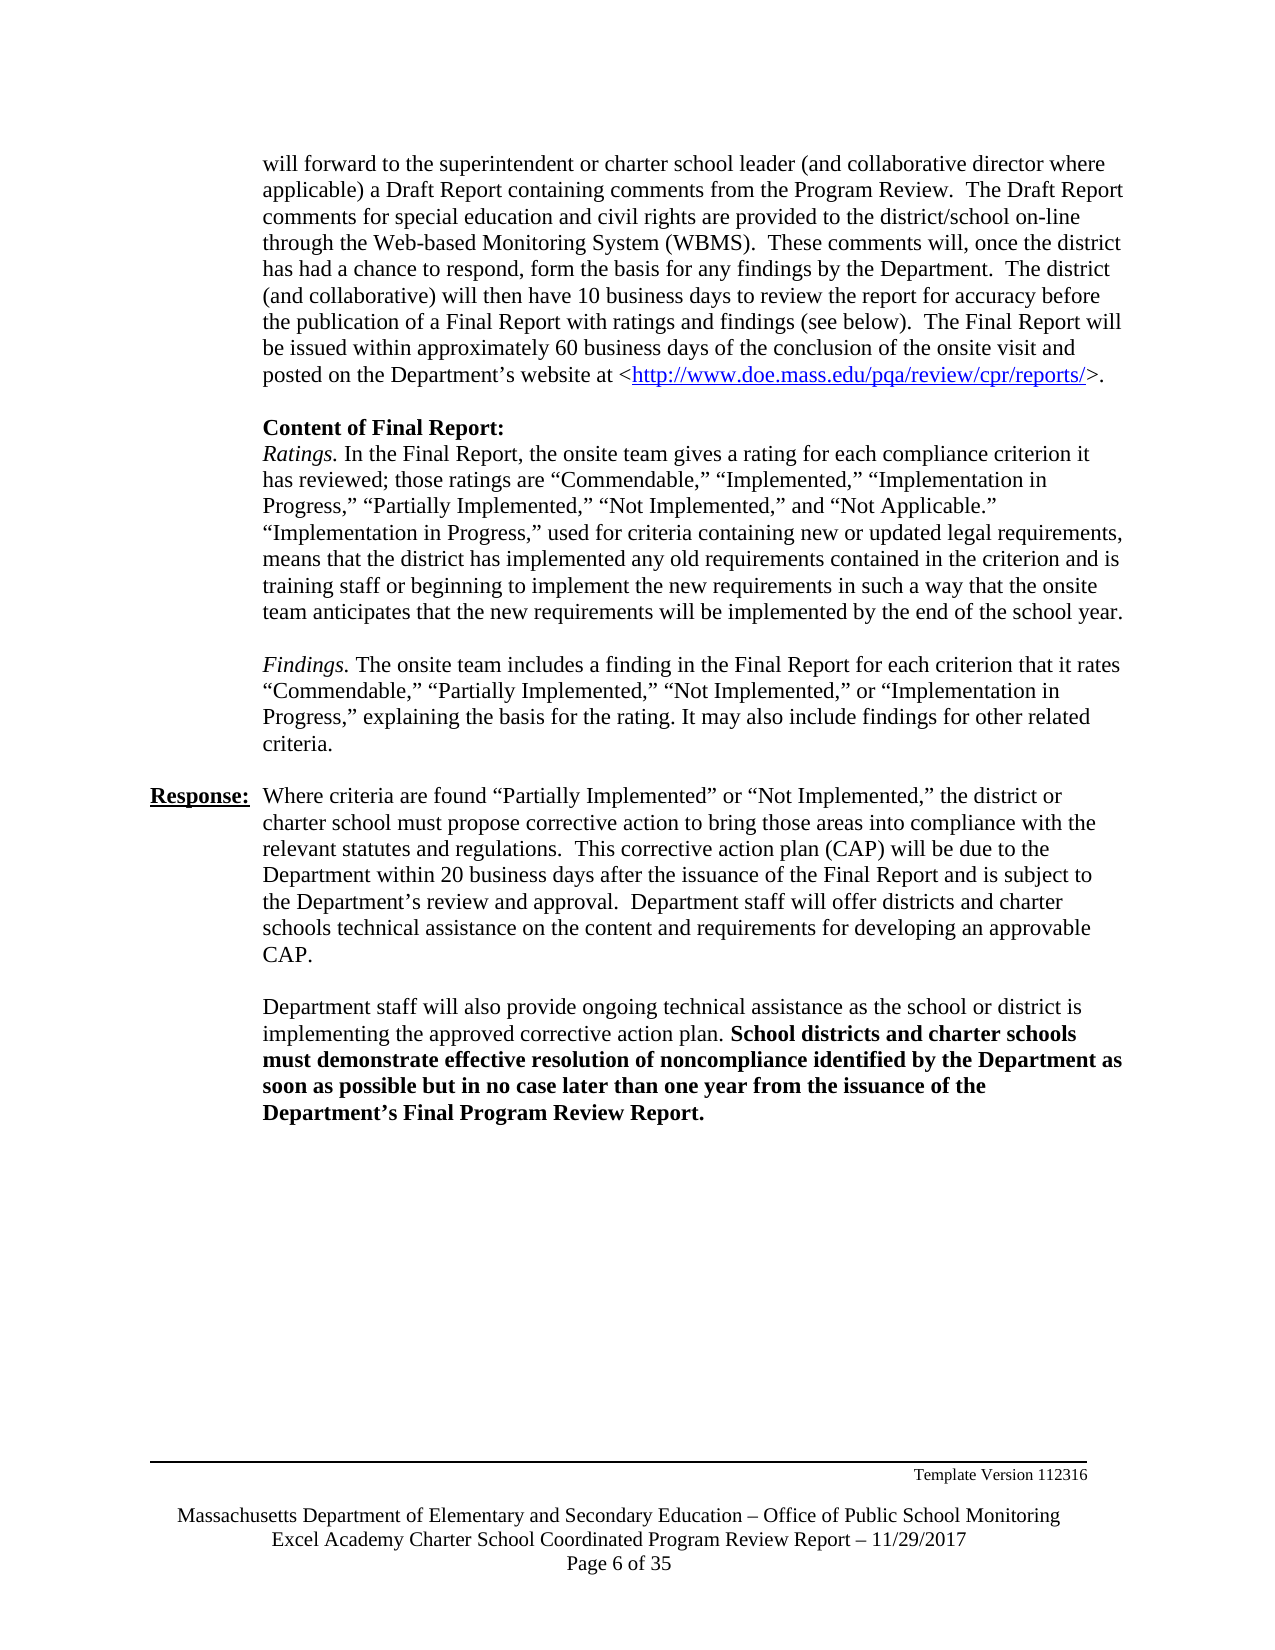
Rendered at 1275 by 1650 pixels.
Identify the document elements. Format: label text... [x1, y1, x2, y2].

text Ratings. In the Final Report, the onsite team gives a rating for each compliance criterion it has reviewed; those ratings are “Commendable,” “Implemented,” “Implementation in Progress,” “Partially Implemented,” “Not Implemented,” and “Not Applicable.” “Implementation in Progress,” used for criteria containing new or updated legal requirements, means that the district has implemented any old requirements contained in the criterion and is training staff or beginning to implement the new requirements in such a way that the onsite team anticipates that the new requirements will be implemented by the end of the school year. [262, 440, 1125, 624]
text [262, 150, 1125, 387]
text Department staff will also provide ongoing technical assistance as the school or district is implementing the approved corrective action plan. School districts and charter schools must demonstrate effective resolution of noncompliance identified by the Department as soon as possible but in no case later than one year from the issuance of the Department’s Final Program Review Report. [262, 993, 1125, 1125]
text Findings. The onsite team includes a finding in the Final Report for each criterion that it rates “Commendable,” “Partially Implemented,” “Not Implemented,” or “Implementation in Progress,” explaining the basis for the rating. It may also include findings for other related criteria. [262, 651, 1125, 756]
text Response: Where criteria are found “Partially Implemented” or “Not Implemented,” the district or charter school must propose corrective action to bring those areas into compliance with the relevant statutes and regulations. This corrective action plan (CAP) will be due to the Department within 20 business days after the issuance of the Final Report and is subject to the Department’s review and approval. Department staff will offer districts and charter schools technical assistance on the content and requirements for developing an approvable CAP. [150, 782, 1125, 967]
text Content of Final Report: [262, 413, 1125, 440]
